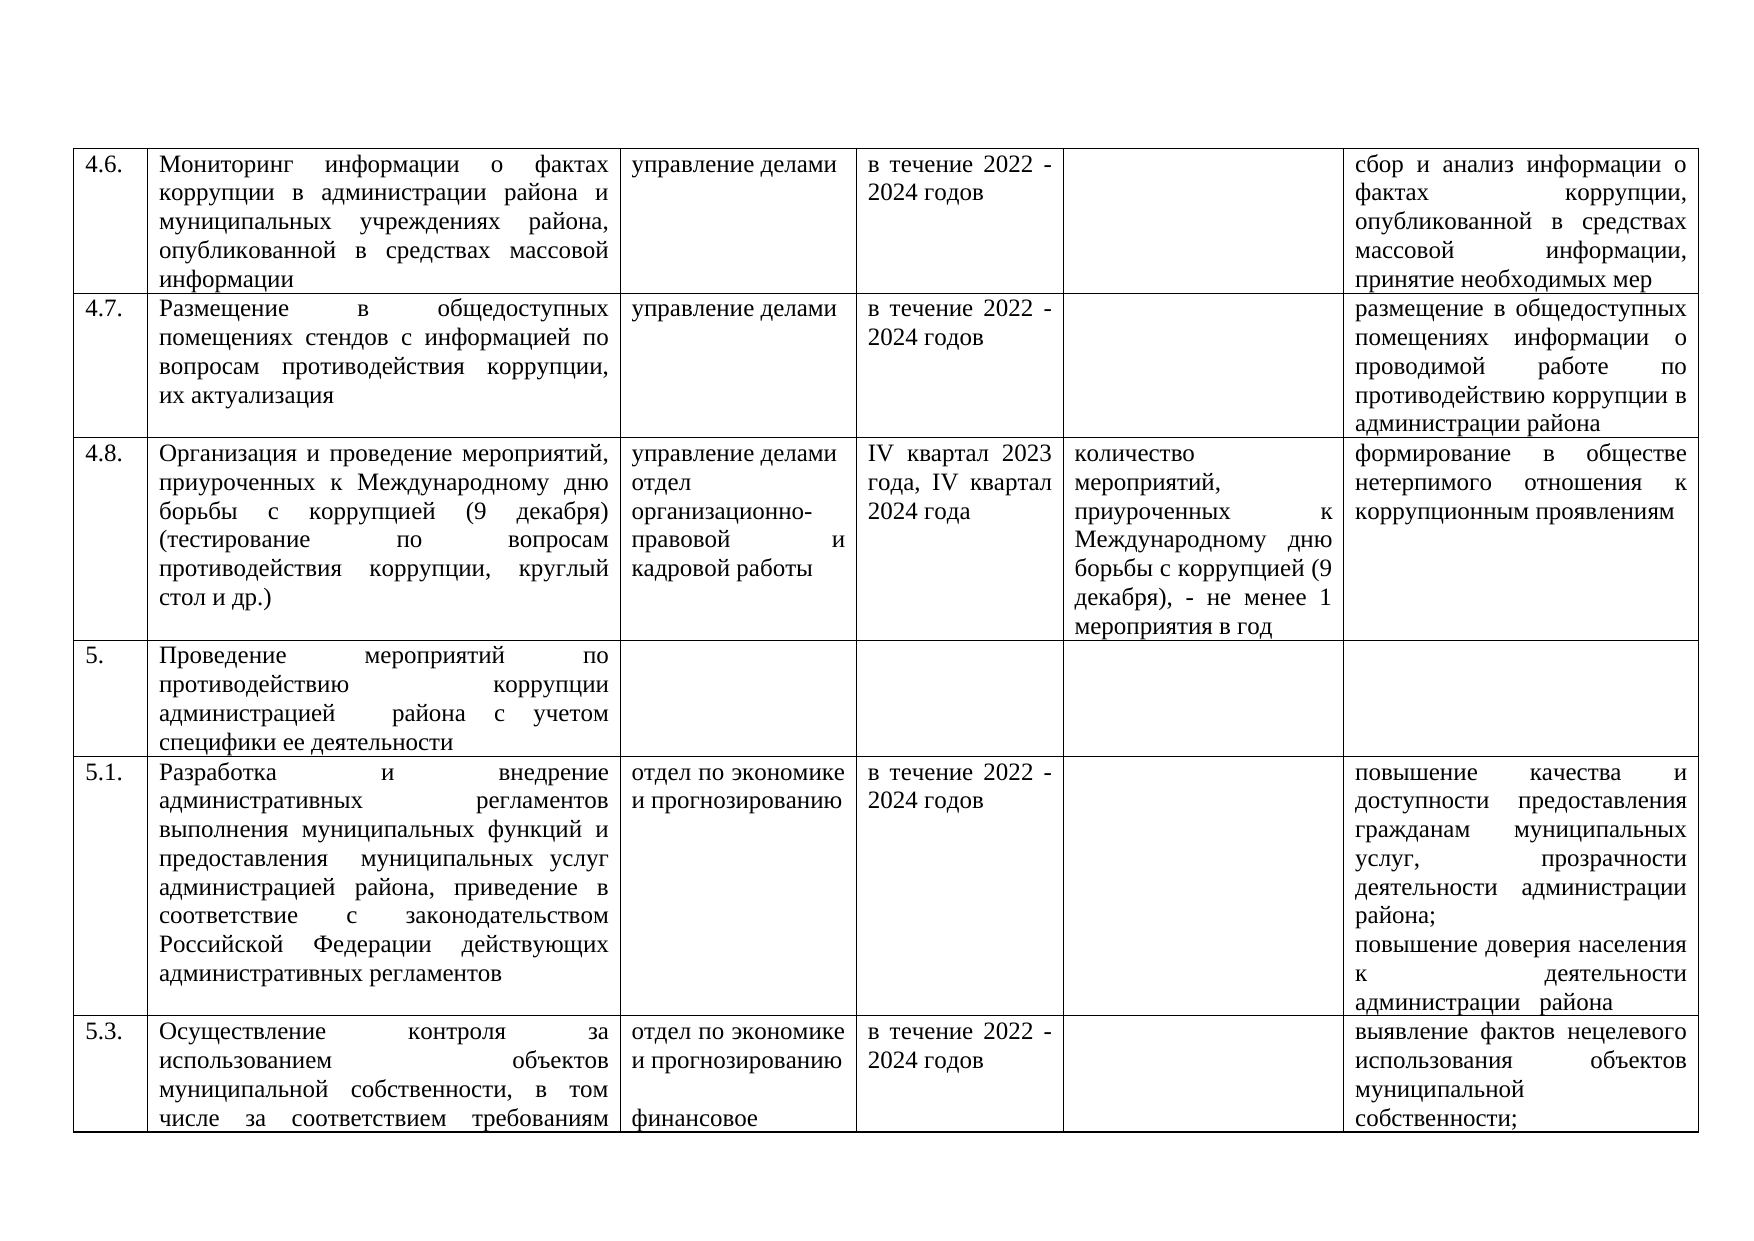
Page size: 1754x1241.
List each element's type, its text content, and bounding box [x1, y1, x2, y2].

table_cell IV квартал 2023 года, IV квартал 2024 года [857, 438, 1063, 639]
table_cell [1064, 757, 1343, 1015]
table_cell отдел по экономике и прогнозированию [621, 757, 856, 1015]
table_cell сбор и анализ информации о фактах коррупции, опубликованной в средствах массовой информации, принятие необходимых мер [1344, 149, 1698, 292]
table_cell [857, 641, 1063, 756]
table_cell [1064, 1016, 1343, 1131]
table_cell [857, 149, 1063, 292]
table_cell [621, 1016, 856, 1131]
table_cell в течение 2022 - 2024 годов [857, 294, 1063, 437]
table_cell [857, 1016, 1063, 1131]
table_cell размещение в общедоступных помещениях информации о проводимой работе по противодействию коррупции в администрации района [1344, 294, 1698, 437]
table_cell Размещение в общедоступных помещениях стендов с информацией по вопросам противодействия коррупции, их актуализация [148, 294, 620, 437]
table_cell управление делами [621, 149, 856, 292]
table_cell Организация и проведение мероприятий, приуроченных к Международному дню борьбы с коррупцией (9 декабря) (тестирование по вопросам противодействия коррупции, круглый стол и др.) [148, 438, 620, 639]
table_cell 5. [74, 641, 147, 756]
table_cell количество мероприятий, приуроченных к Международному дню борьбы с коррупцией (9 декабря), - не менее 1 мероприятия в год [1064, 438, 1343, 639]
table_cell управление делами [621, 294, 856, 437]
table_cell Мониторинг информации о фактах коррупции в администрации района и муниципальных учреждениях района, опубликованной в средствах массовой информации [148, 149, 620, 292]
table_cell в течение 2022 - 2024 годов [857, 757, 1063, 1015]
table_cell формирование в обществе нетерпимого отношения к коррупционным проявлениям [1344, 438, 1698, 639]
table_cell 4.7. [74, 294, 147, 437]
table_cell повышение качества и доступности предоставления гражданам муниципальных услуг, прозрачности деятельности администрации района; повышение доверия населения к деятельности администрации района [1344, 757, 1698, 1015]
table_cell Проведение мероприятий по противодействию коррупции администрацией района с учетом специфики ее деятельности [148, 641, 620, 756]
table_cell [1064, 294, 1343, 437]
table_cell 4.8. [74, 438, 147, 639]
table_cell [1064, 641, 1343, 756]
table_cell [621, 641, 856, 756]
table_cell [148, 1016, 620, 1131]
table_cell 4.6. [74, 149, 147, 292]
table_cell 5.1. [74, 757, 147, 1015]
table_cell [1344, 641, 1698, 756]
table_cell 5.3. [74, 1016, 147, 1131]
table_cell [1064, 149, 1343, 292]
table_cell Разработка и внедрение административных регламентов выполнения муниципальных функций и предоставления муниципальных услуг администрацией района, приведение в соответствие с законодательством Российской Федерации действующих административных регламентов [148, 757, 620, 1015]
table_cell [1344, 1016, 1698, 1131]
table_cell управление делами отдел организационно-правовой и кадровой работы [621, 438, 856, 639]
